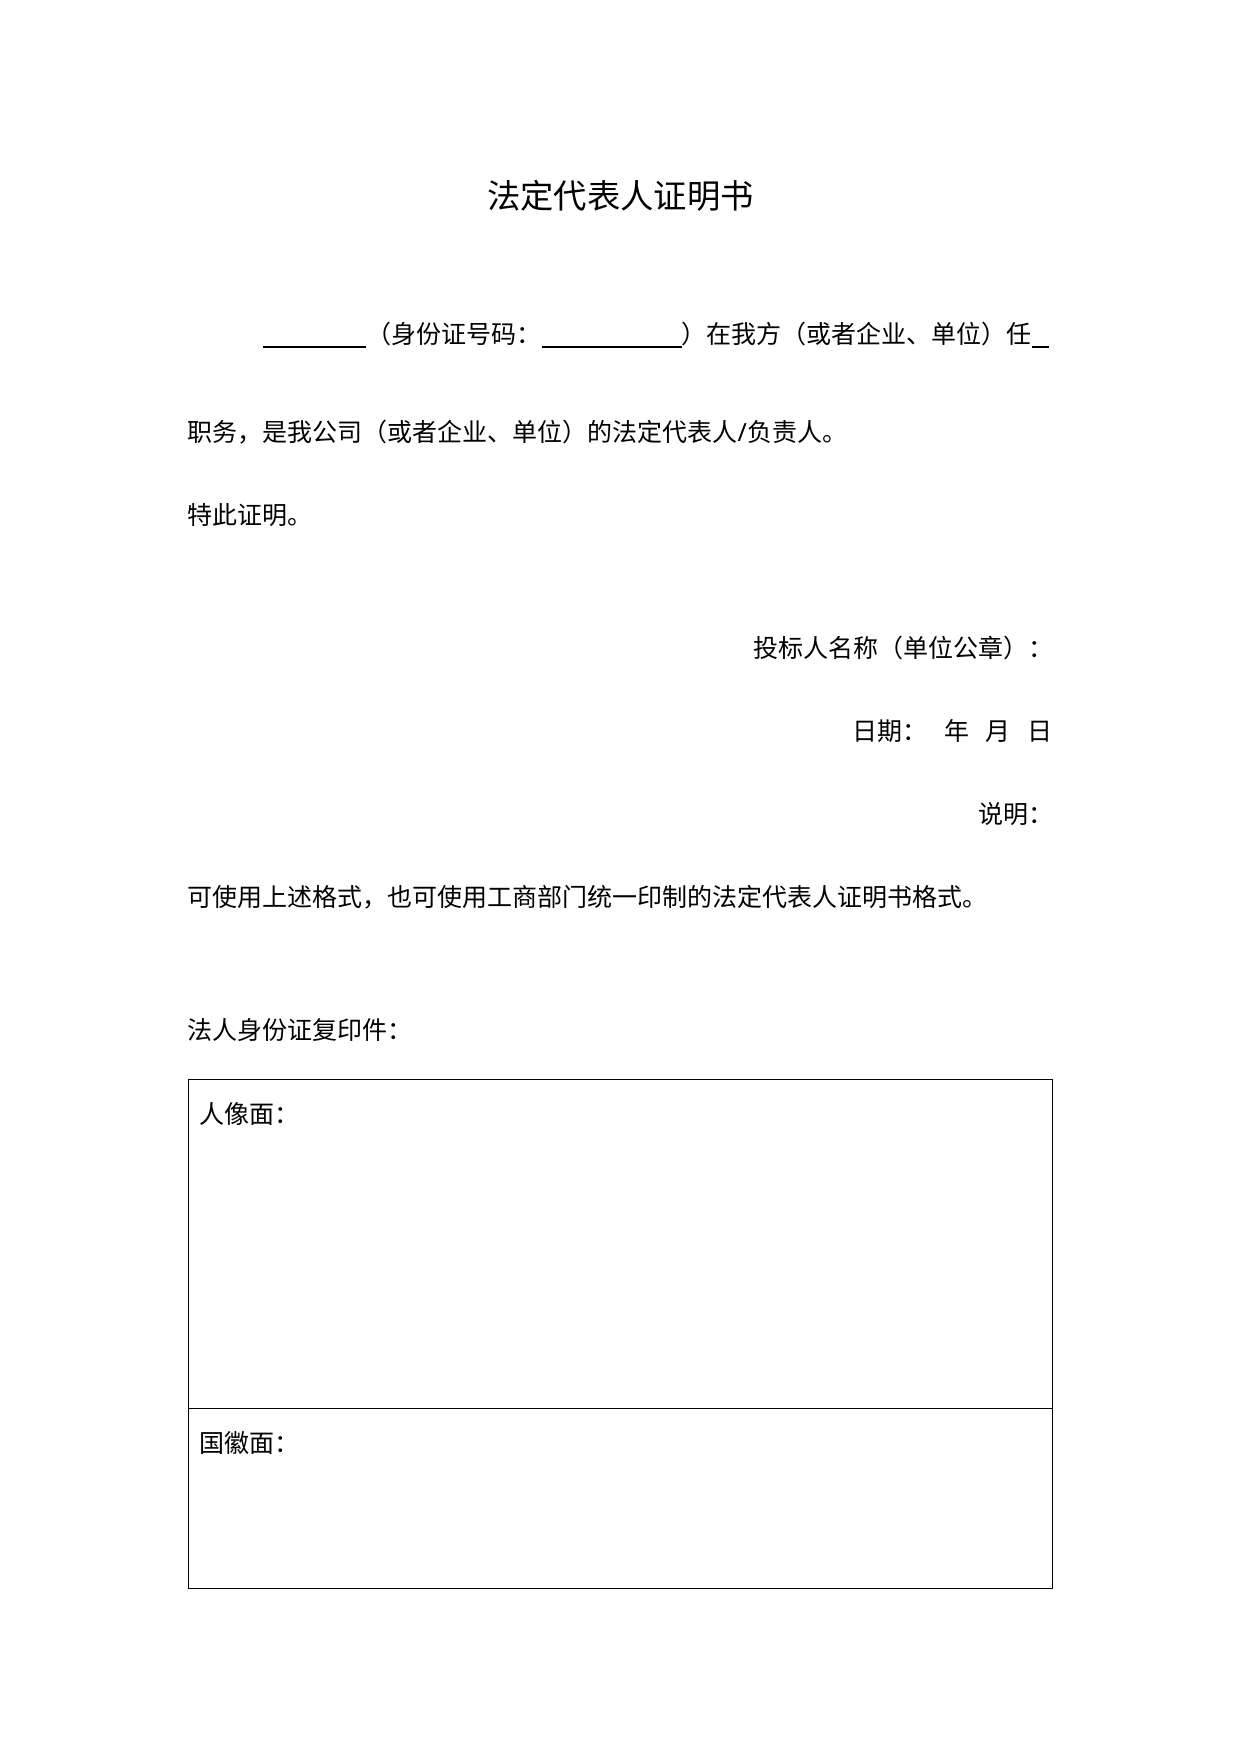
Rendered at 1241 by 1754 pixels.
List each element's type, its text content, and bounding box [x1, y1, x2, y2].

text （身份证号码： ）在我方（或者企业、单位）任 职务，是我公司（或者企业、单位）的法定代表人/负责人。 [187, 301, 1053, 463]
table_cell 国徽面： [189, 1409, 1052, 1588]
text 说明： [187, 780, 1053, 845]
text 投标人名称（单位公章）： [187, 614, 1053, 679]
table_header 人像面： [189, 1080, 1052, 1408]
text 特此证明。 [187, 481, 1053, 546]
text 可使用上述格式，也可使用工商部门统一印制的法定代表人证明书格式。 [187, 863, 1053, 928]
text 日期： 年 月 日 [187, 697, 1053, 762]
text 法定代表人证明书 [187, 162, 1053, 227]
text 法人身份证复印件： [187, 996, 1053, 1061]
